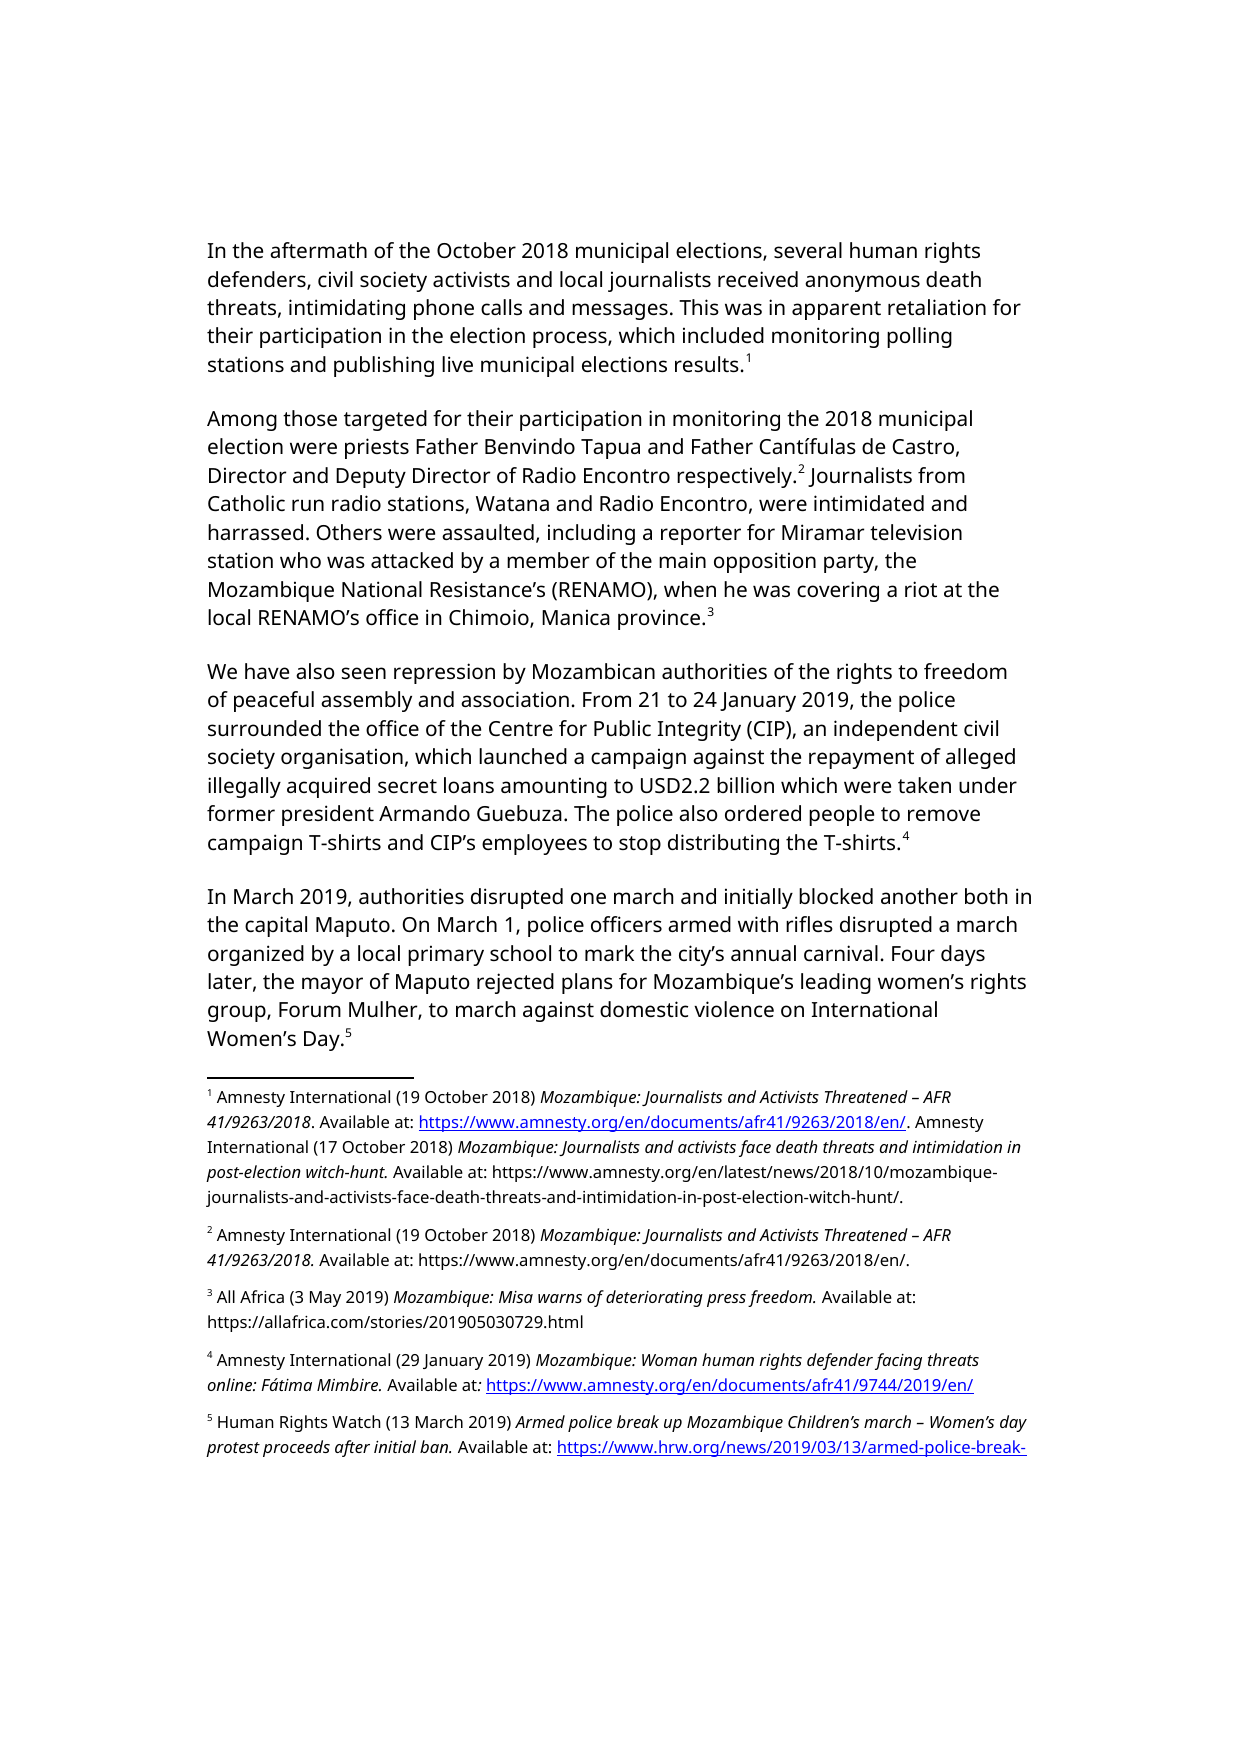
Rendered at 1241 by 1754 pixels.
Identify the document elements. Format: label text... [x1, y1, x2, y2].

text In March 2019, authorities disrupted one march and initially blocked another both in the capital Maputo. On March 1, police officers armed with rifles disrupted a march organized by a local primary school to mark the city’s annual carnival. Four days later, the mayor of Maputo rejected plans for Mozambique’s leading women’s rights group, Forum Mulher, to march against domestic violence on International Women’s Day. [207, 882, 1033, 1052]
text We have also seen repression by Mozambican authorities of the rights to freedom of peaceful assembly and association. From 21 to 24 January 2019, the police surrounded the office of the Centre for Public Integrity (CIP), an independent civil society organisation, which launched a campaign against the repayment of alleged illegally acquired secret loans amounting to USD2.2 billion which were taken under former president Armando Guebuza. The police also ordered people to remove campaign T-shirts and CIP’s employees to stop distributing the T-shirts. [207, 657, 1033, 856]
text Among those targeted for their participation in monitoring the 2018 municipal election were priests Father Benvindo Tapua and Father Cantífulas de Castro, Director and Deputy Director of Radio Encontro respectively. Journalists from Catholic run radio stations, Watana and Radio Encontro, were intimidated and harrassed. Others were assaulted, including a reporter for Miramar television station who was attacked by a member of the main opposition party, the Mozambique National Resistance’s (RENAMO), when he was covering a riot at the local RENAMO’s office in Chimoio, Manica province. [207, 404, 1033, 632]
text In the aftermath of the October 2018 municipal elections, several human rights defenders, civil society activists and local journalists received anonymous death threats, intimidating phone calls and messages. This was in apparent retaliation for their participation in the election process, which included monitoring polling stations and publishing live municipal elections results. [207, 236, 1033, 378]
